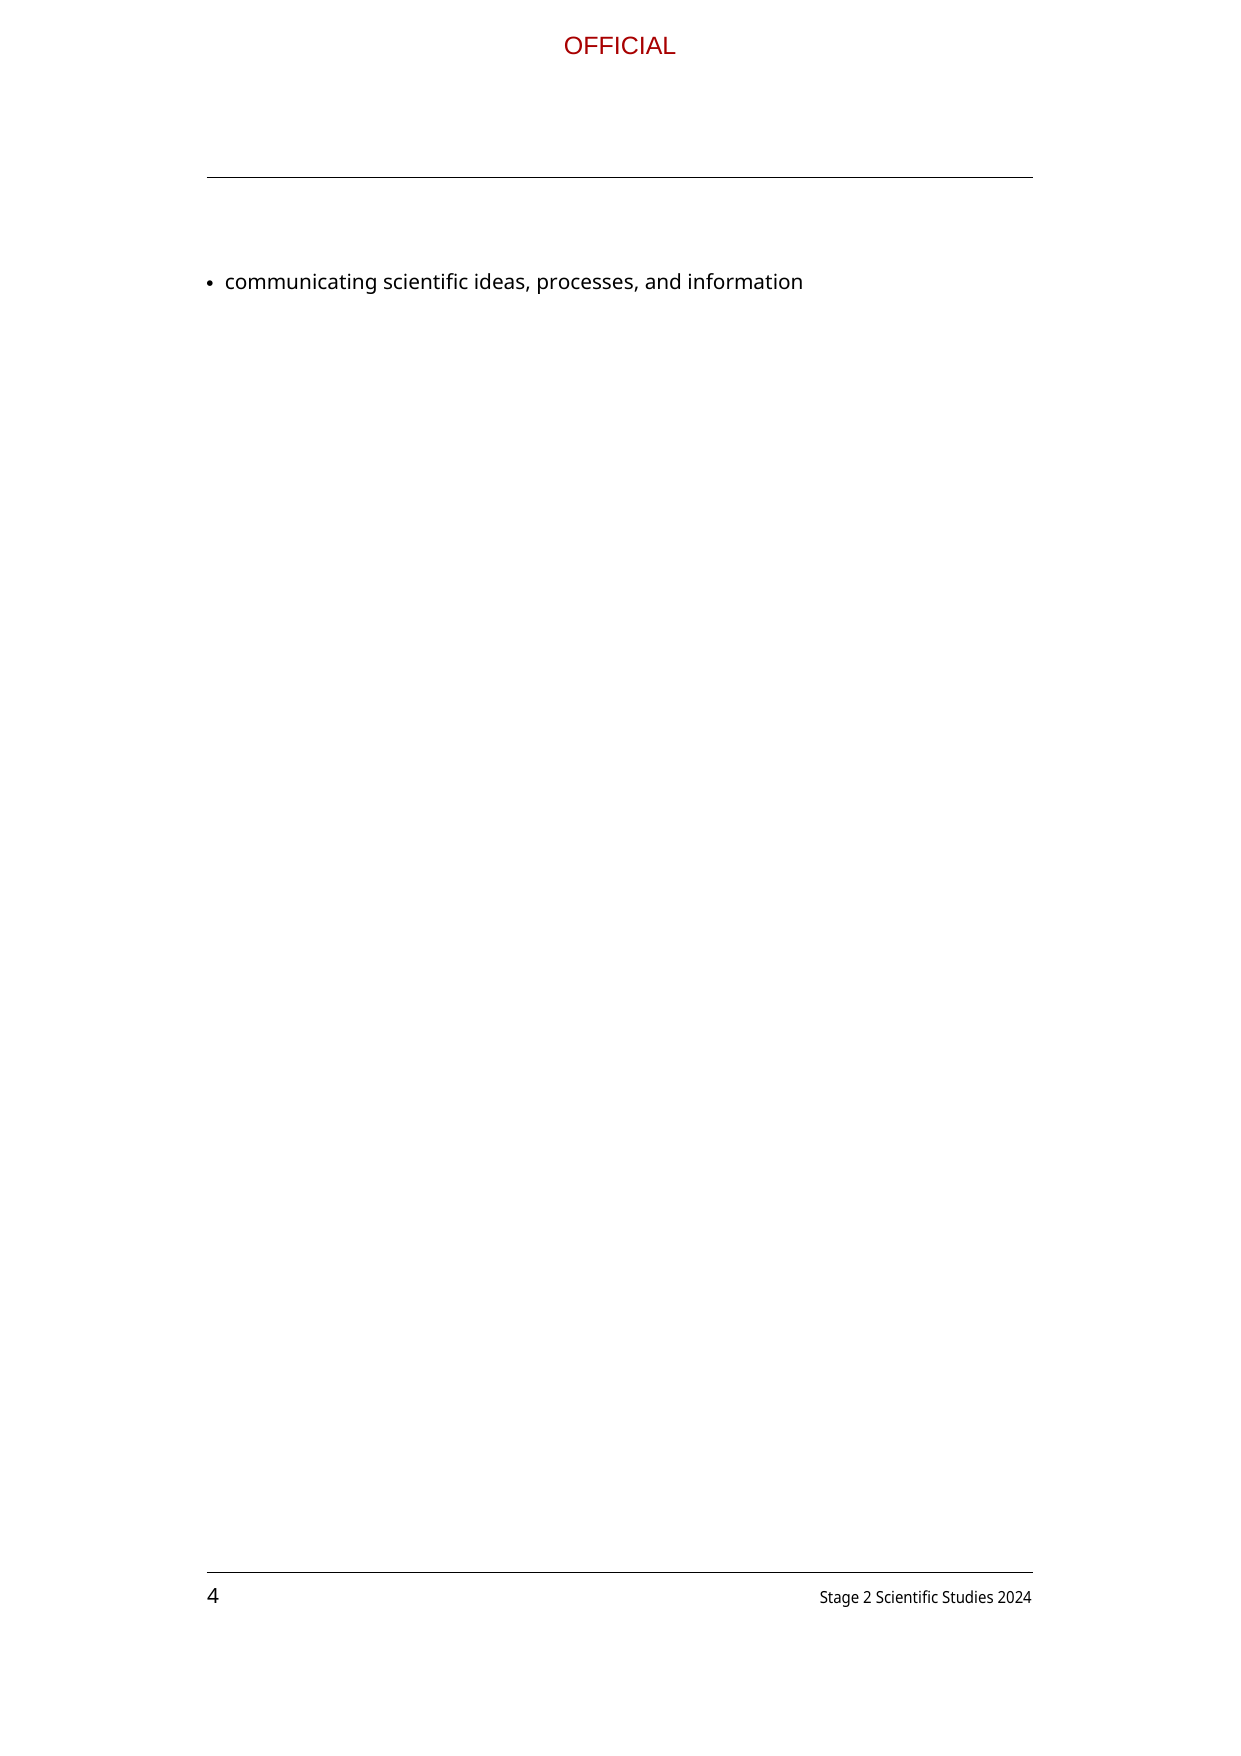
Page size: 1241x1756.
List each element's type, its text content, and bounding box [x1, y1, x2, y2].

text communicating scientific ideas, processes, and information [207, 271, 1033, 294]
